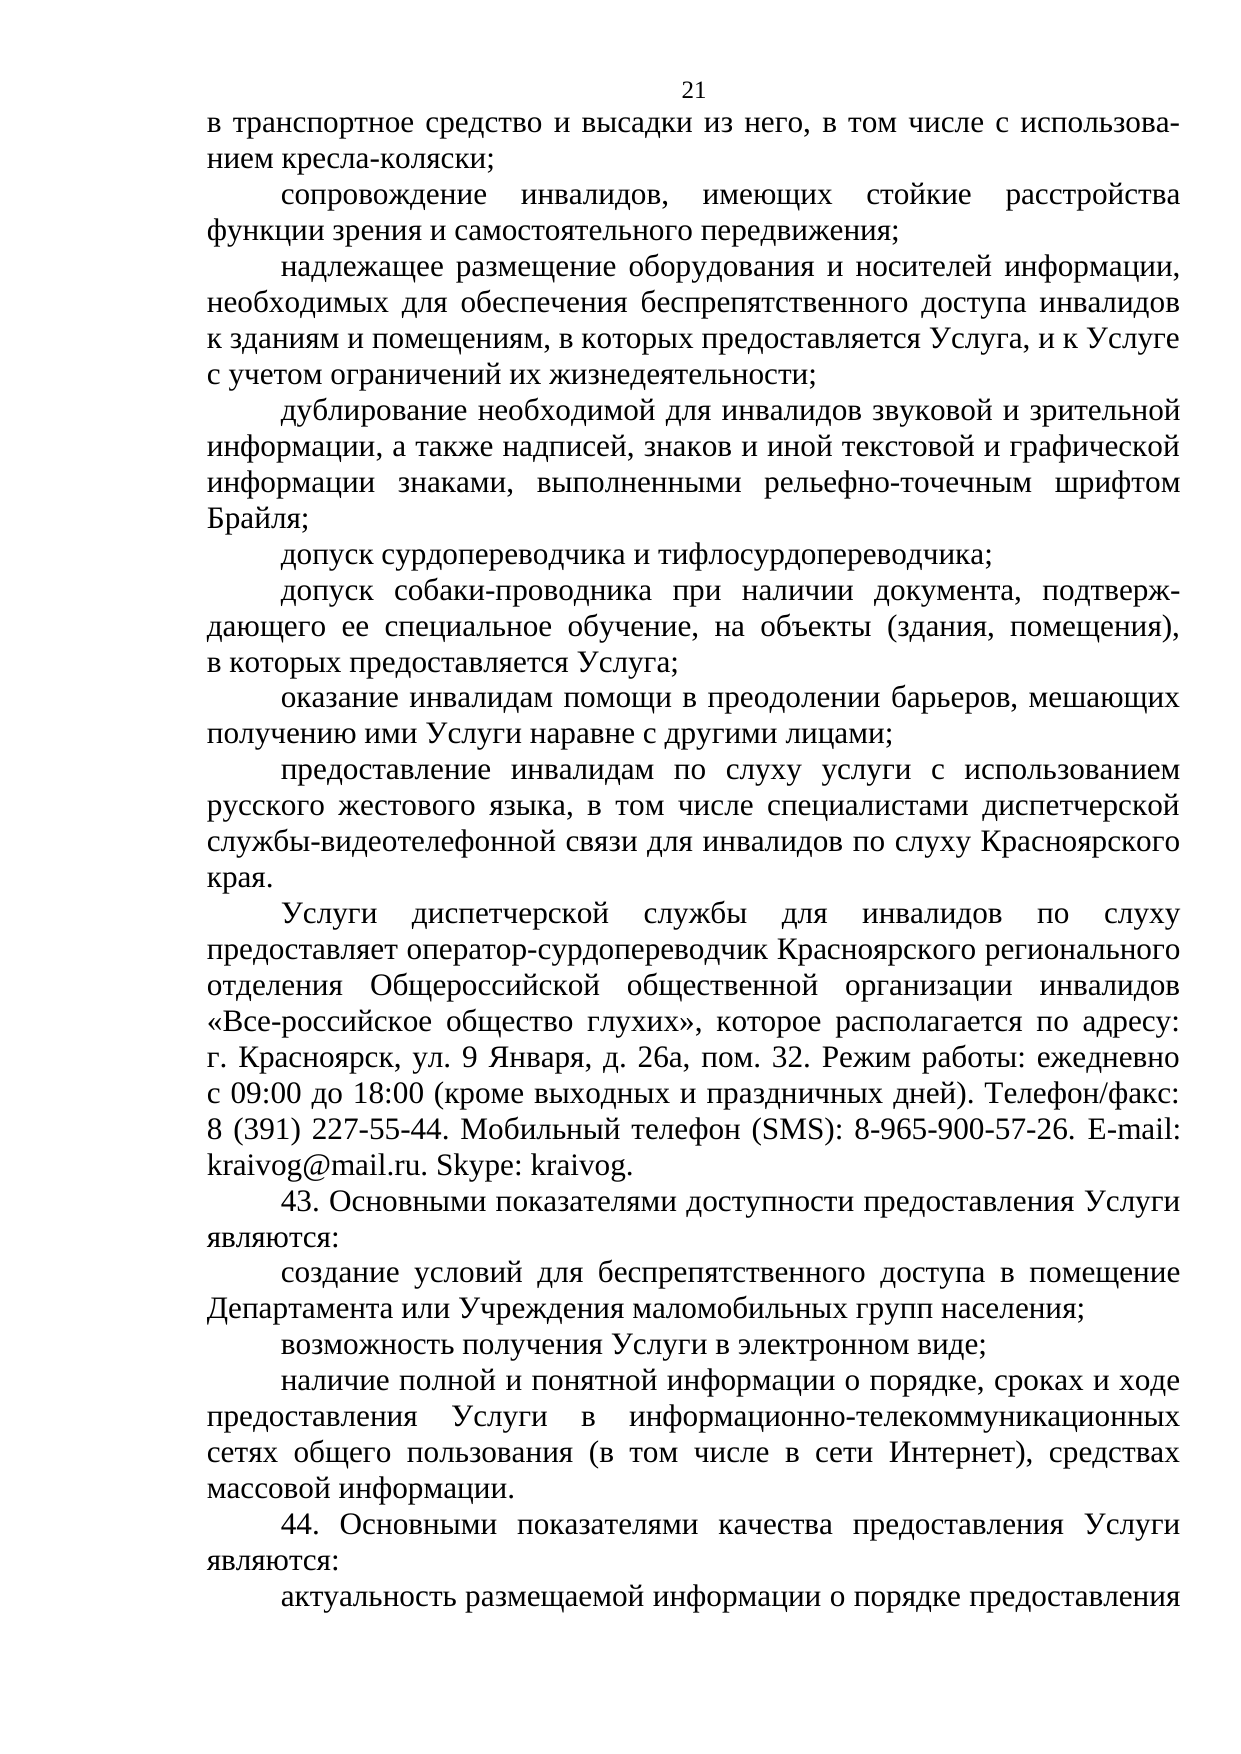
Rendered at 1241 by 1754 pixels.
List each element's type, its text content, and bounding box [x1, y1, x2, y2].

text сопровождение инвалидов, имеющих стойкие расстройства функции зрения и самостоятельного передвижения; [207, 176, 1181, 247]
text Услуги диспетчерской службы для инвалидов по слуху предоставляет оператор-сурдопереводчик Красноярского регионального отделения Общероссийской общественной организации инвалидов «Все-российское общество глухих», которое располагается по адресу: г. Красноярск, ул. 9 Января, д. 26а, пом. 32. Режим работы: ежедневно с 09:00 до 18:00 (кроме выходных и праздничных дней). Телефон/факс: 8 (391) 227-55-44. Мобильный телефон (SMS): 8-965-900-57-26. E-mail: kraivog@mail.ru. Skype: kraivog. [207, 894, 1181, 1182]
text возможность получения Услуги в электронном виде; [207, 1326, 1181, 1362]
text 44. Основными показателями качества предоставления Услуги являются: [207, 1505, 1181, 1577]
text предоставление инвалидам по слуху услуги с использованием русского жестового языка, в том числе специалистами диспетчерской службы-видеотелефонной связи для инвалидов по слуху Красноярского края. [207, 751, 1181, 894]
text дублирование необходимой для инвалидов звуковой и зрительной информации, а также надписей, знаков и иной текстовой и графической информации знаками, выполненными рельефно-точечным шрифтом Брайля; [207, 391, 1181, 535]
text допуск сурдопереводчика и тифлосурдопереводчика; [207, 535, 1181, 571]
text создание условий для беспрепятственного доступа в помещение Департамента или Учреждения маломобильных групп населения; [207, 1254, 1181, 1326]
text 43. Основными показателями доступности предоставления Услуги являются: [207, 1182, 1181, 1254]
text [207, 104, 1181, 176]
text наличие полной и понятной информации о порядке, сроках и ходе предоставления Услуги в информационно-телекоммуникационных сетях общего пользования (в том числе в сети Интернет), средствах массовой информации. [207, 1362, 1181, 1505]
text надлежащее размещение оборудования и носителей информации, необходимых для обеспечения беспрепятственного доступа инвалидов к зданиям и помещениям, в которых предоставляется Услуга, и к Услуге с учетом ограничений их жизнедеятельности; [207, 247, 1181, 391]
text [207, 1577, 1181, 1613]
text допуск собаки-проводника при наличии документа, подтверж-дающего ее специальное обучение, на объекты (здания, помещения), в которых предоставляется Услуга; [207, 571, 1181, 679]
text оказание инвалидам помощи в преодолении барьеров, мешающих получению ими Услуги наравне с другими лицами; [207, 679, 1181, 751]
